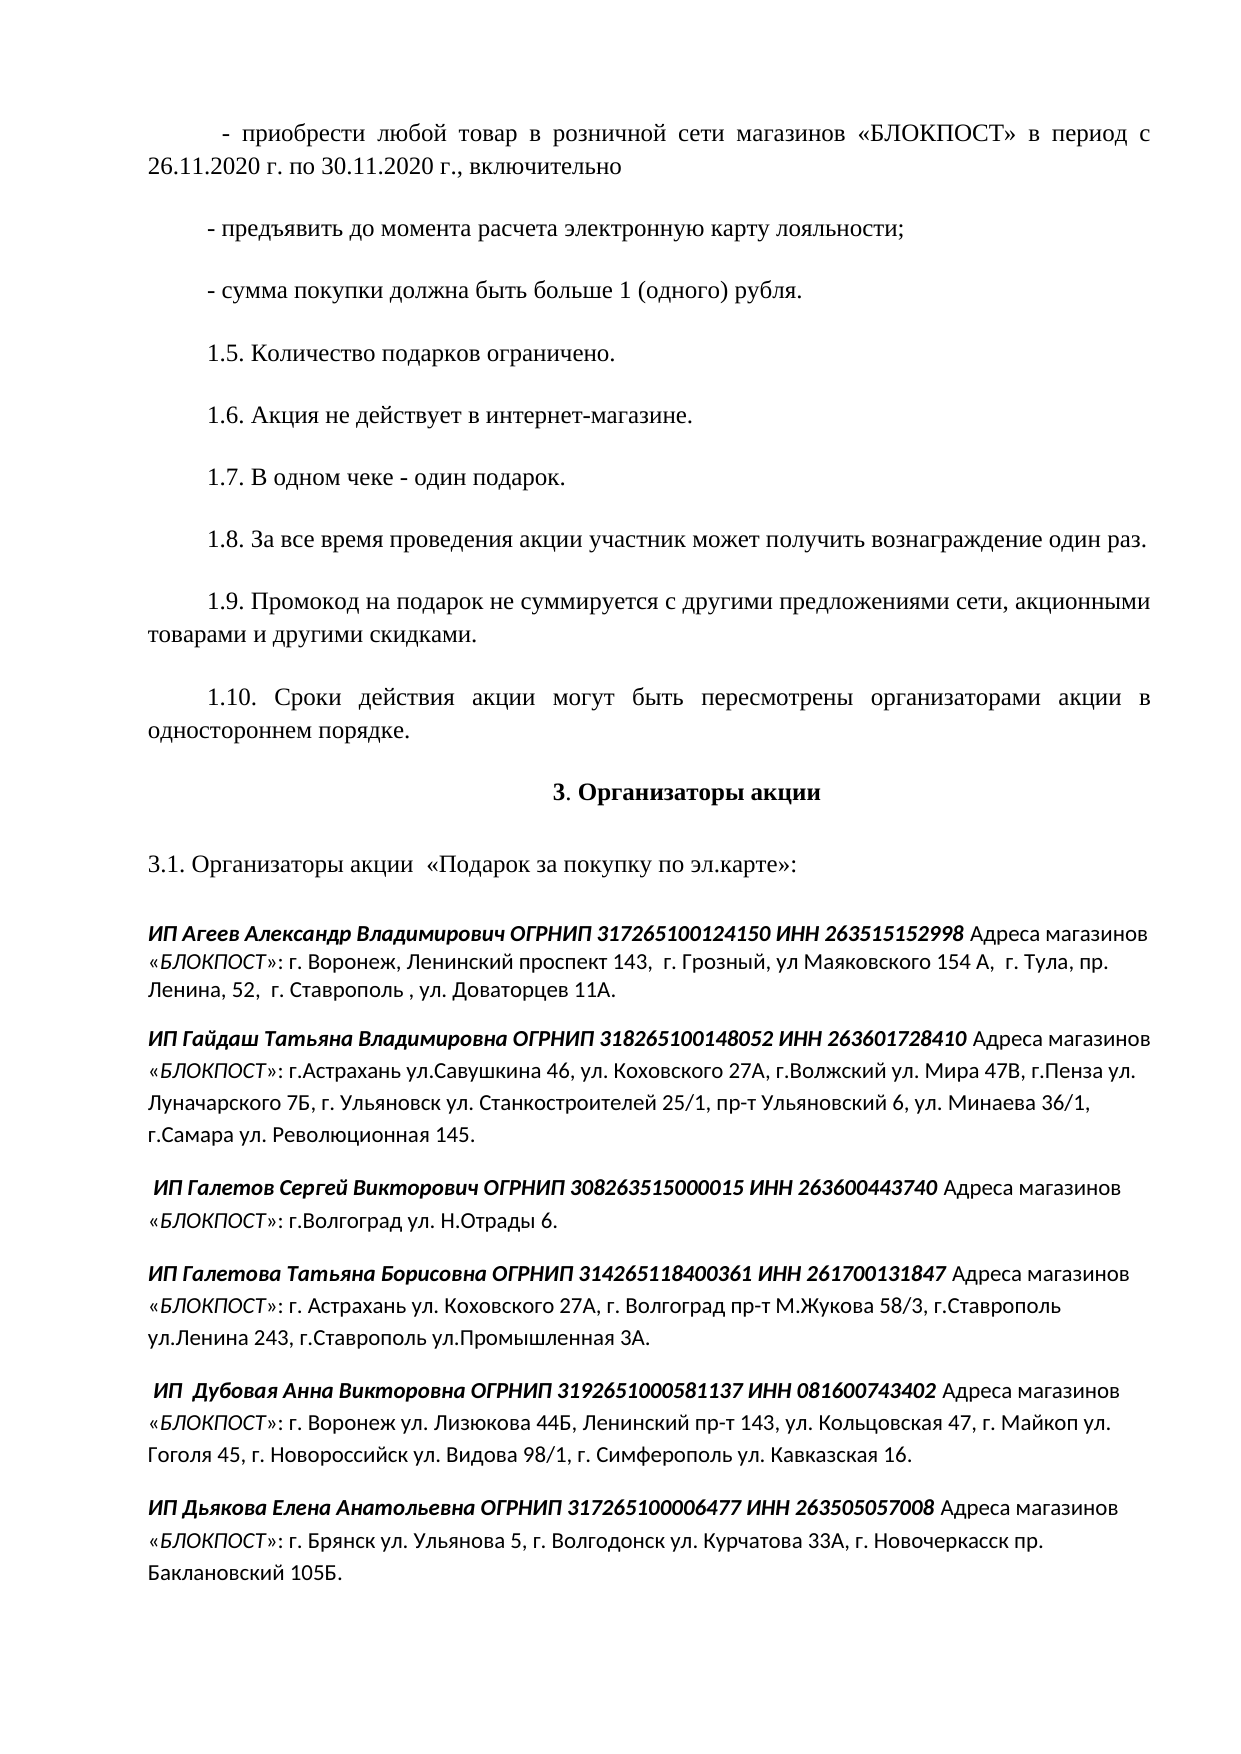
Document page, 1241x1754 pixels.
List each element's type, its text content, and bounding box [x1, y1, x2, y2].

text - приобрести любой товар в розничной сети магазинов «БЛОКПОСТ» в период с 26.11.2020 г. по 30.11.2020 г., включительно [148, 118, 1152, 180]
text 1.9. Промокод на подарок не суммируется с другими предложениями сети, акционными товарами и другими скидками. [148, 586, 1152, 648]
text ИП Агеев Александр Владимирович ОГРНИП 317265100124150 ИНН 263515152998 Адреса магазинов «БЛОКПОСТ»: г. Воронеж, Ленинский проспект 143, г. Грозный, ул Маяковского 154 А, г. Тула, пр. Ленина, 52, г. Ставрополь , ул. Доваторцев 11А. [148, 919, 1152, 1003]
text 3. Организаторы акции [148, 777, 1152, 806]
text 1.10. Сроки действия акции могут быть пересмотрены организаторами акции в одностороннем порядке. [148, 682, 1152, 743]
text ИП Дубовая Анна Викторовна ОГРНИП 3192651000581137 ИНН 081600743402 Адреса магазинов «БЛОКПОСТ»: г. Воронеж ул. Лизюкова 44Б, Ленинский пр-т 143, ул. Кольцовская 47, г. Майкоп ул. Гоголя 45, г. Новороссийск ул. Видова 98/1, г. Симферополь ул. Кавказская 16. [148, 1376, 1152, 1468]
text - сумма покупки должна быть больше 1 (одного) рубля. [148, 276, 1152, 304]
text ИП Галетова Татьяна Борисовна ОГРНИП 314265118400361 ИНН 261700131847 Адреса магазинов «БЛОКПОСТ»: г. Астрахань ул. Коховского 27А, г. Волгоград пр-т М.Жукова 58/3, г.Ставрополь ул.Ленина 243, г.Ставрополь ул.Промышленная 3А. [148, 1259, 1152, 1351]
text 1.5. Количество подарков ограничено. [148, 338, 1152, 366]
text - предъявить до момента расчета электронную карту лояльности; [148, 213, 1152, 242]
text 1.7. В одном чеке - один подарок. [148, 462, 1152, 491]
text 3.1. Организаторы акции «Подарок за покупку по эл.карте»: [148, 849, 1152, 878]
text 1.8. За все время проведения акции участник может получить вознаграждение один раз. [148, 524, 1152, 553]
text 1.6. Акция не действует в интернет-магазине. [148, 400, 1152, 429]
text ИП Гайдаш Татьяна Владимировна ОГРНИП 318265100148052 ИНН 263601728410 Адреса магазинов «БЛОКПОСТ»: г.Астрахань ул.Савушкина 46, ул. Коховского 27А, г.Волжский ул. Мира 47В, г.Пенза ул. Луначарского 7Б, г. Ульяновск ул. Станкостроителей 25/1, пр-т Ульяновский 6, ул. Минаева 36/1, г.Самара ул. Революционная 145. [148, 1024, 1152, 1148]
text ИП Дьякова Елена Анатольевна ОГРНИП 317265100006477 ИНН 263505057008 Адреса магазинов «БЛОКПОСТ»: г. Брянск ул. Ульянова 5, г. Волгодонск ул. Курчатова 33А, г. Новочеркасск пр. Баклановский 105Б. [148, 1493, 1152, 1586]
text ИП Галетов Сергей Викторович ОГРНИП 308263515000015 ИНН 263600443740 Адреса магазинов «БЛОКПОСТ»: г.Волгоград ул. Н.Отрады 6. [148, 1173, 1152, 1234]
